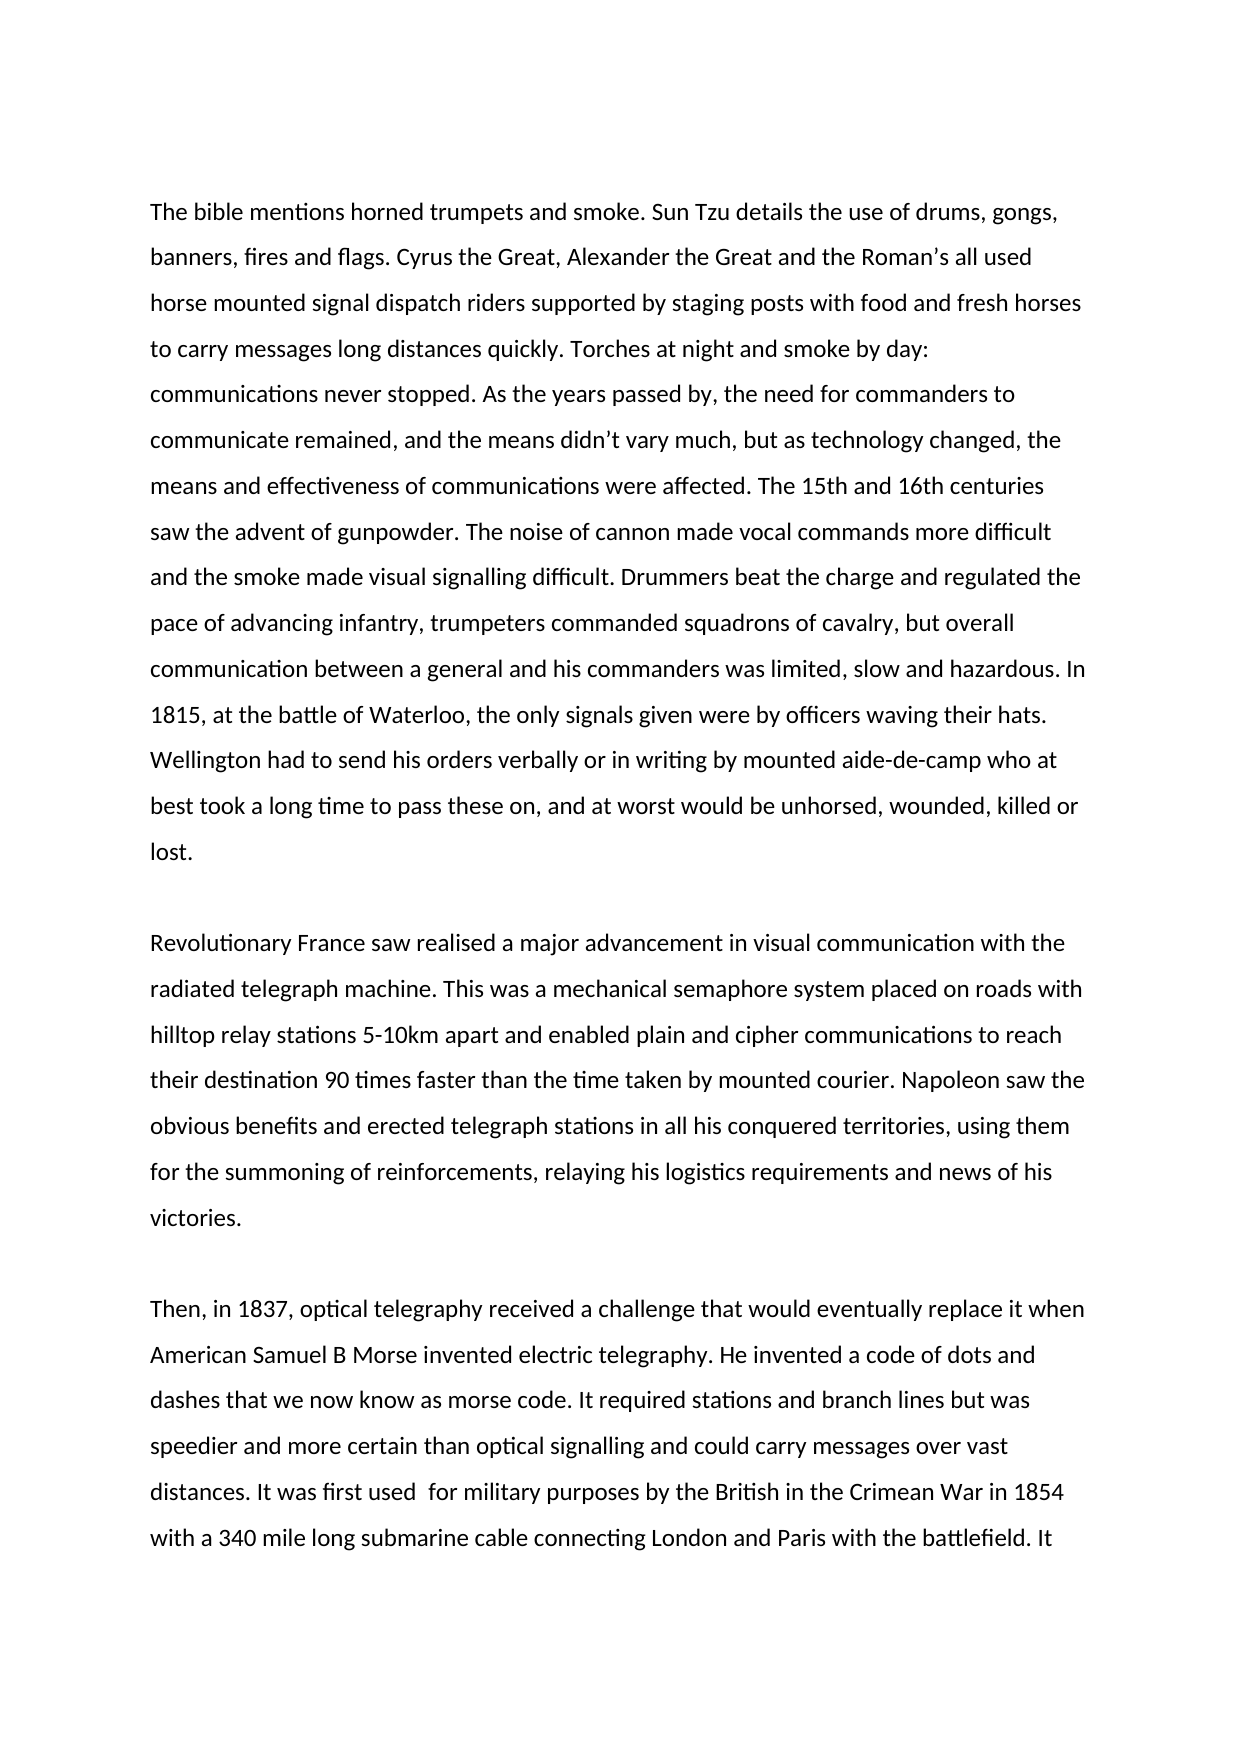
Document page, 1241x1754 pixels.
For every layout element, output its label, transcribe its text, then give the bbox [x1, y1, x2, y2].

text Revolutionary France saw realised a major advancement in visual communication with the radiated telegraph machine. This was a mechanical semaphore system placed on roads with hilltop relay stations 5-10km apart and enabled plain and cipher communications to reach their destination 90 times faster than the time taken by mounted courier. Napoleon saw the obvious benefits and erected telegraph stations in all his conquered territories, using them for the summoning of reinforcements, relaying his logistics requirements and news of his victories. [150, 927, 1090, 1232]
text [150, 1293, 1090, 1552]
text The bible mentions horned trumpets and smoke. Sun Tzu details the use of drums, gongs, banners, fires and flags. Cyrus the Great, Alexander the Great and the Roman’s all used horse mounted signal dispatch riders supported by staging posts with food and fresh horses to carry messages long distances quickly. Torches at night and smoke by day: communications never stopped. As the years passed by, the need for commanders to communicate remained, and the means didn’t vary much, but as technology changed, the means and effectiveness of communications were affected. The 15th and 16th centuries saw the advent of gunpowder. The noise of cannon made vocal commands more difficult and the smoke made visual signalling difficult. Drummers beat the charge and regulated the pace of advancing infantry, trumpeters commanded squadrons of cavalry, but overall communication between a general and his commanders was limited, slow and hazardous. In 1815, at the battle of Waterloo, the only signals given were by officers waving their hats. Wellington had to send his orders verbally or in writing by mounted aide-de-camp who at best took a long time to pass these on, and at worst would be unhorsed, wounded, killed or lost. [150, 196, 1090, 866]
